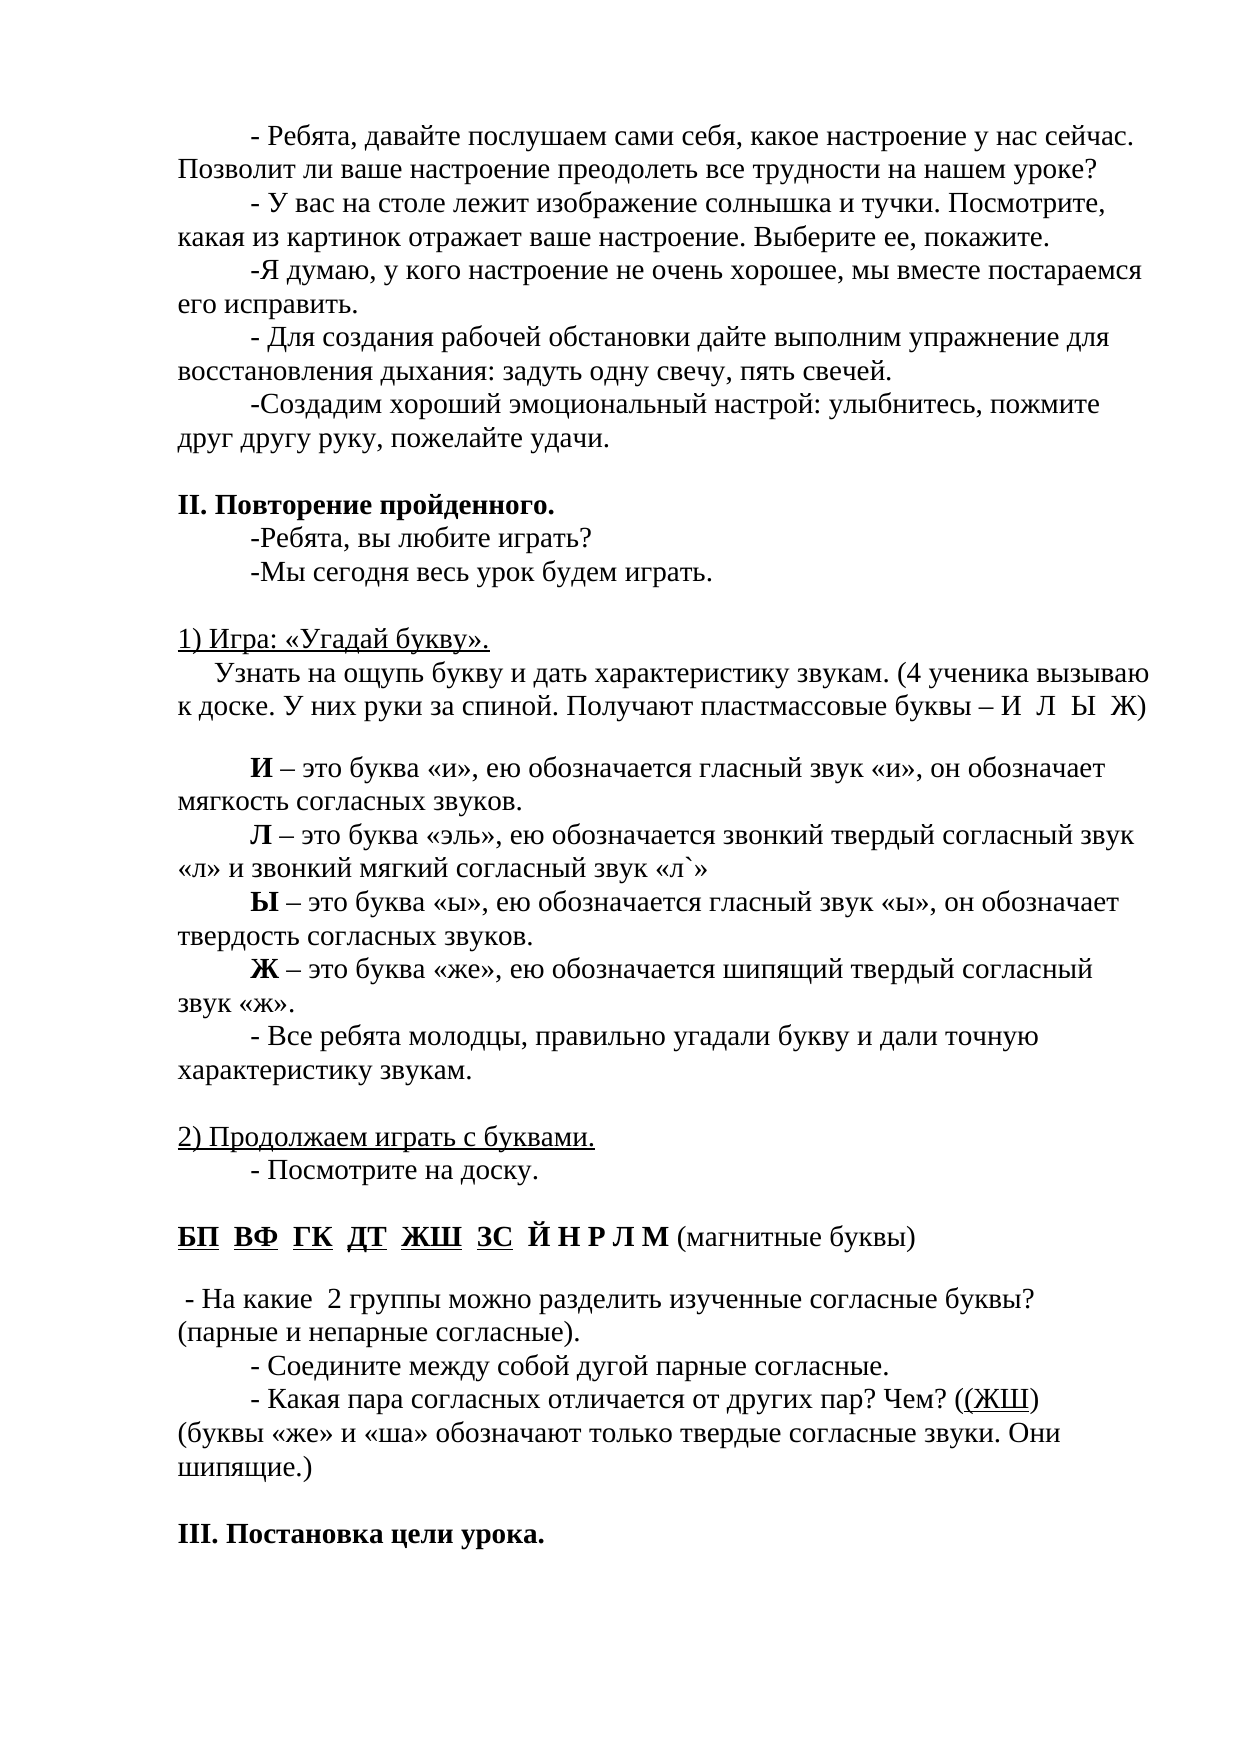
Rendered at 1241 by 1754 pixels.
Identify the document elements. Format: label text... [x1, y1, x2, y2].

text (парные и непарные согласные). [177, 1314, 1152, 1348]
text - Какая пара согласных отличается от других пар? Чем? ((ЖШ) [177, 1382, 1152, 1415]
text звук «ж». [177, 985, 1152, 1018]
text (буквы «же» и «ша» обозначают только твердые согласные звуки. Они шипящие.) [177, 1415, 1152, 1482]
text -Я думаю, у кого настроение не очень хорошее, мы вместе постараемся его исправить. [177, 252, 1152, 319]
text - На какие 2 группы можно разделить изученные согласные буквы? [177, 1281, 1152, 1314]
text Ж – это буква «же», ею обозначается шипящий твердый согласный [177, 951, 1152, 985]
text - У вас на столе лежит изображение солнышка и тучки. Посмотрите, какая из картинок отражает ваше настроение. Выберите ее, покажите. [177, 185, 1152, 252]
text 1) Игра: «Угадай букву». [177, 621, 1152, 655]
text Л – это буква «эль», ею обозначается звонкий твердый согласный звук «л» и звонкий мягкий согласный звук «л`» [177, 817, 1152, 884]
text - Для создания рабочей обстановки дайте выполним упражнение для восстановления дыхания: задуть одну свечу, пять свечей. [177, 319, 1152, 386]
text - Посмотрите на доску. [177, 1152, 1152, 1186]
text И – это буква «и», ею обозначается гласный звук «и», он обозначает мягкость согласных звуков. [177, 750, 1152, 817]
text Узнать на ощупь букву и дать характеристику звукам. (4 ученика вызываю к доске. У них руки за спиной. Получают пластмассовые буквы – И Л Ы Ж) [177, 655, 1152, 722]
text 2) Продолжаем играть с буквами. [177, 1119, 1152, 1152]
text III. Постановка цели урока. [177, 1516, 1152, 1549]
text - Ребята, давайте послушаем сами себя, какое настроение у нас сейчас. Позволит ли ваше настроение преодолеть все трудности на нашем уроке? [177, 118, 1152, 185]
text БП ВФ ГК ДТ ЖШ ЗС Й Н Р Л М (магнитные буквы) [177, 1219, 1152, 1253]
text Ы – это буква «ы», ею обозначается гласный звук «ы», он обозначает твердость согласных звуков. [177, 884, 1152, 951]
text -Создадим хороший эмоциональный настрой: улыбнитесь, пожмите друг другу руку, пожелайте удачи. [177, 386, 1152, 453]
text - Соедините между собой дугой парные согласные. [177, 1348, 1152, 1382]
text -Ребята, вы любите играть? [177, 521, 1152, 554]
text -Мы сегодня весь урок будем играть. [177, 554, 1152, 588]
text II. Повторение пройденного. [177, 487, 1152, 521]
text - Все ребята молодцы, правильно угадали букву и дали точную характеристику звукам. [177, 1018, 1152, 1085]
